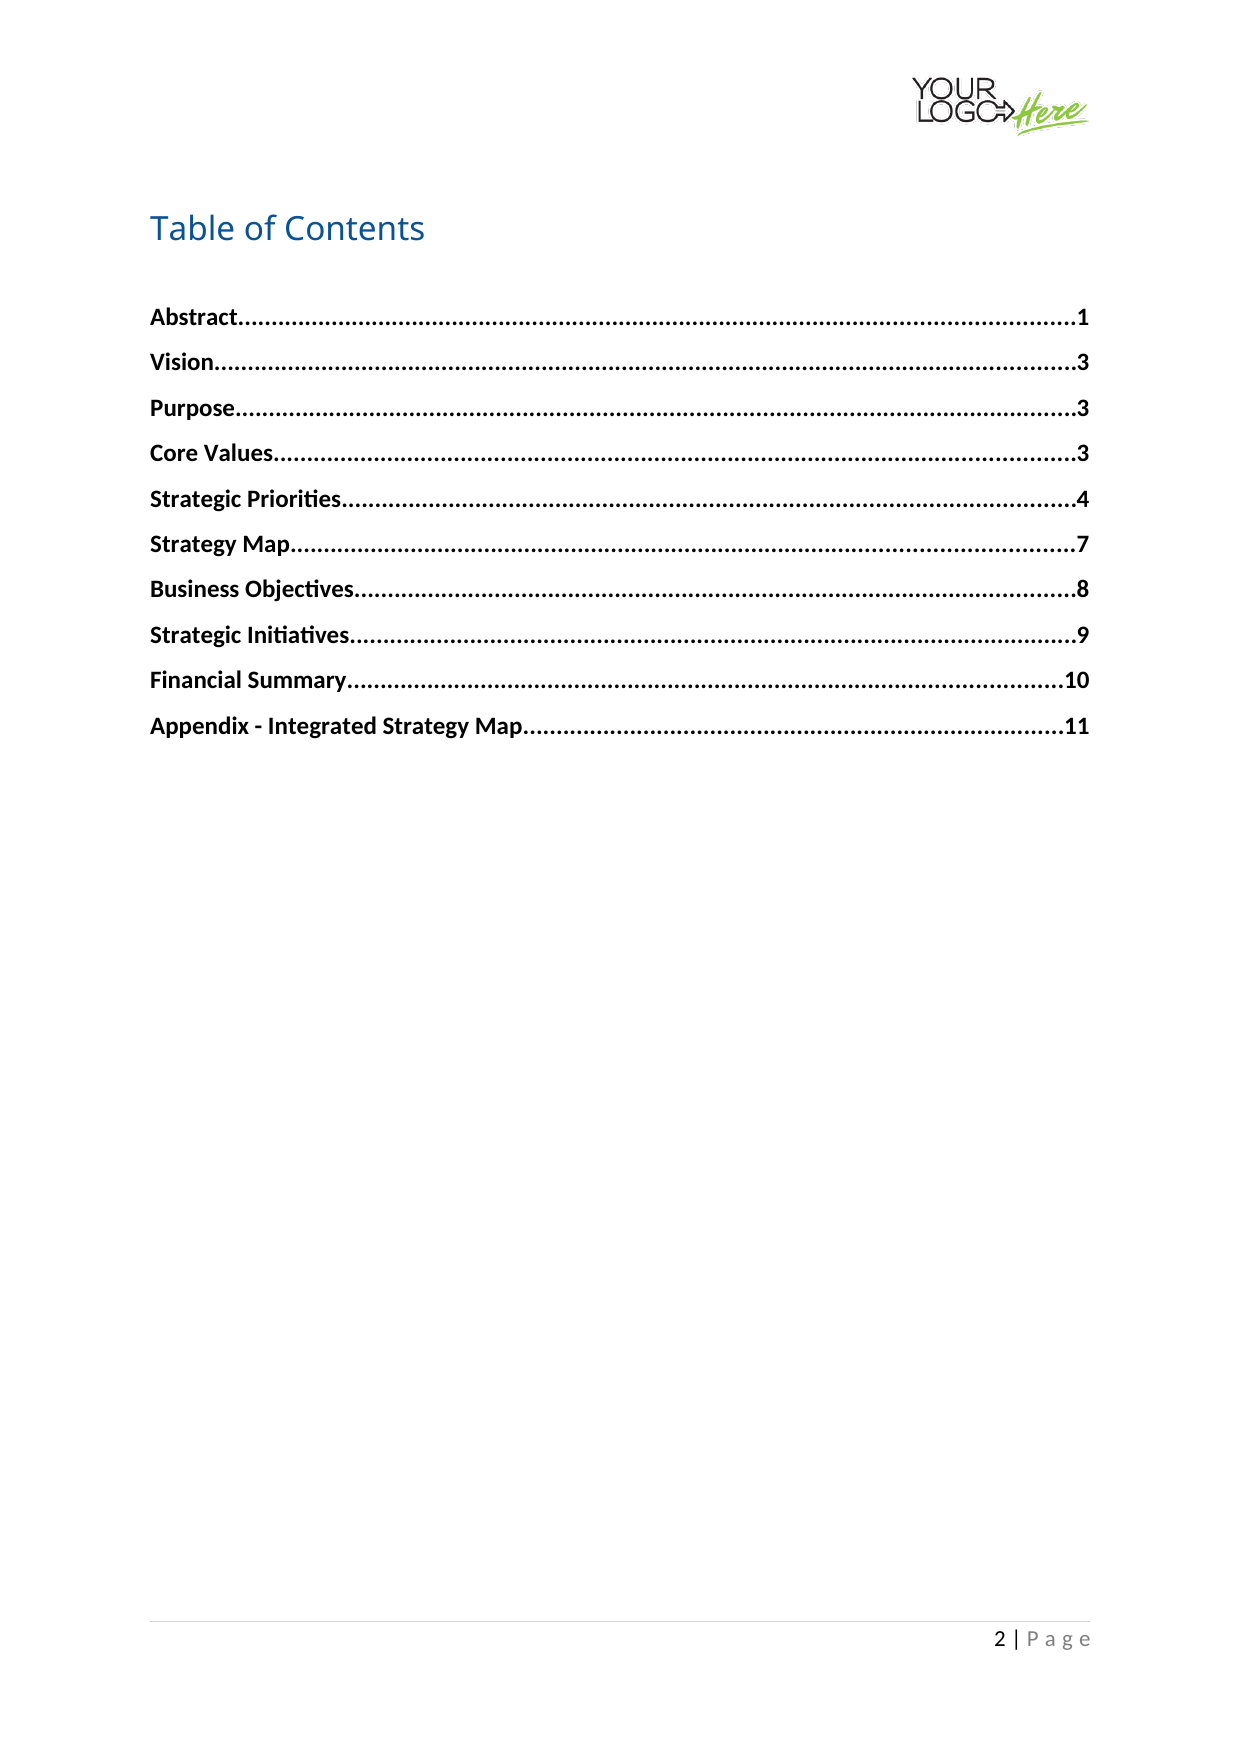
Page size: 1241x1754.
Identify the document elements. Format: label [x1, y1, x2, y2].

picture [908, 73, 1091, 140]
